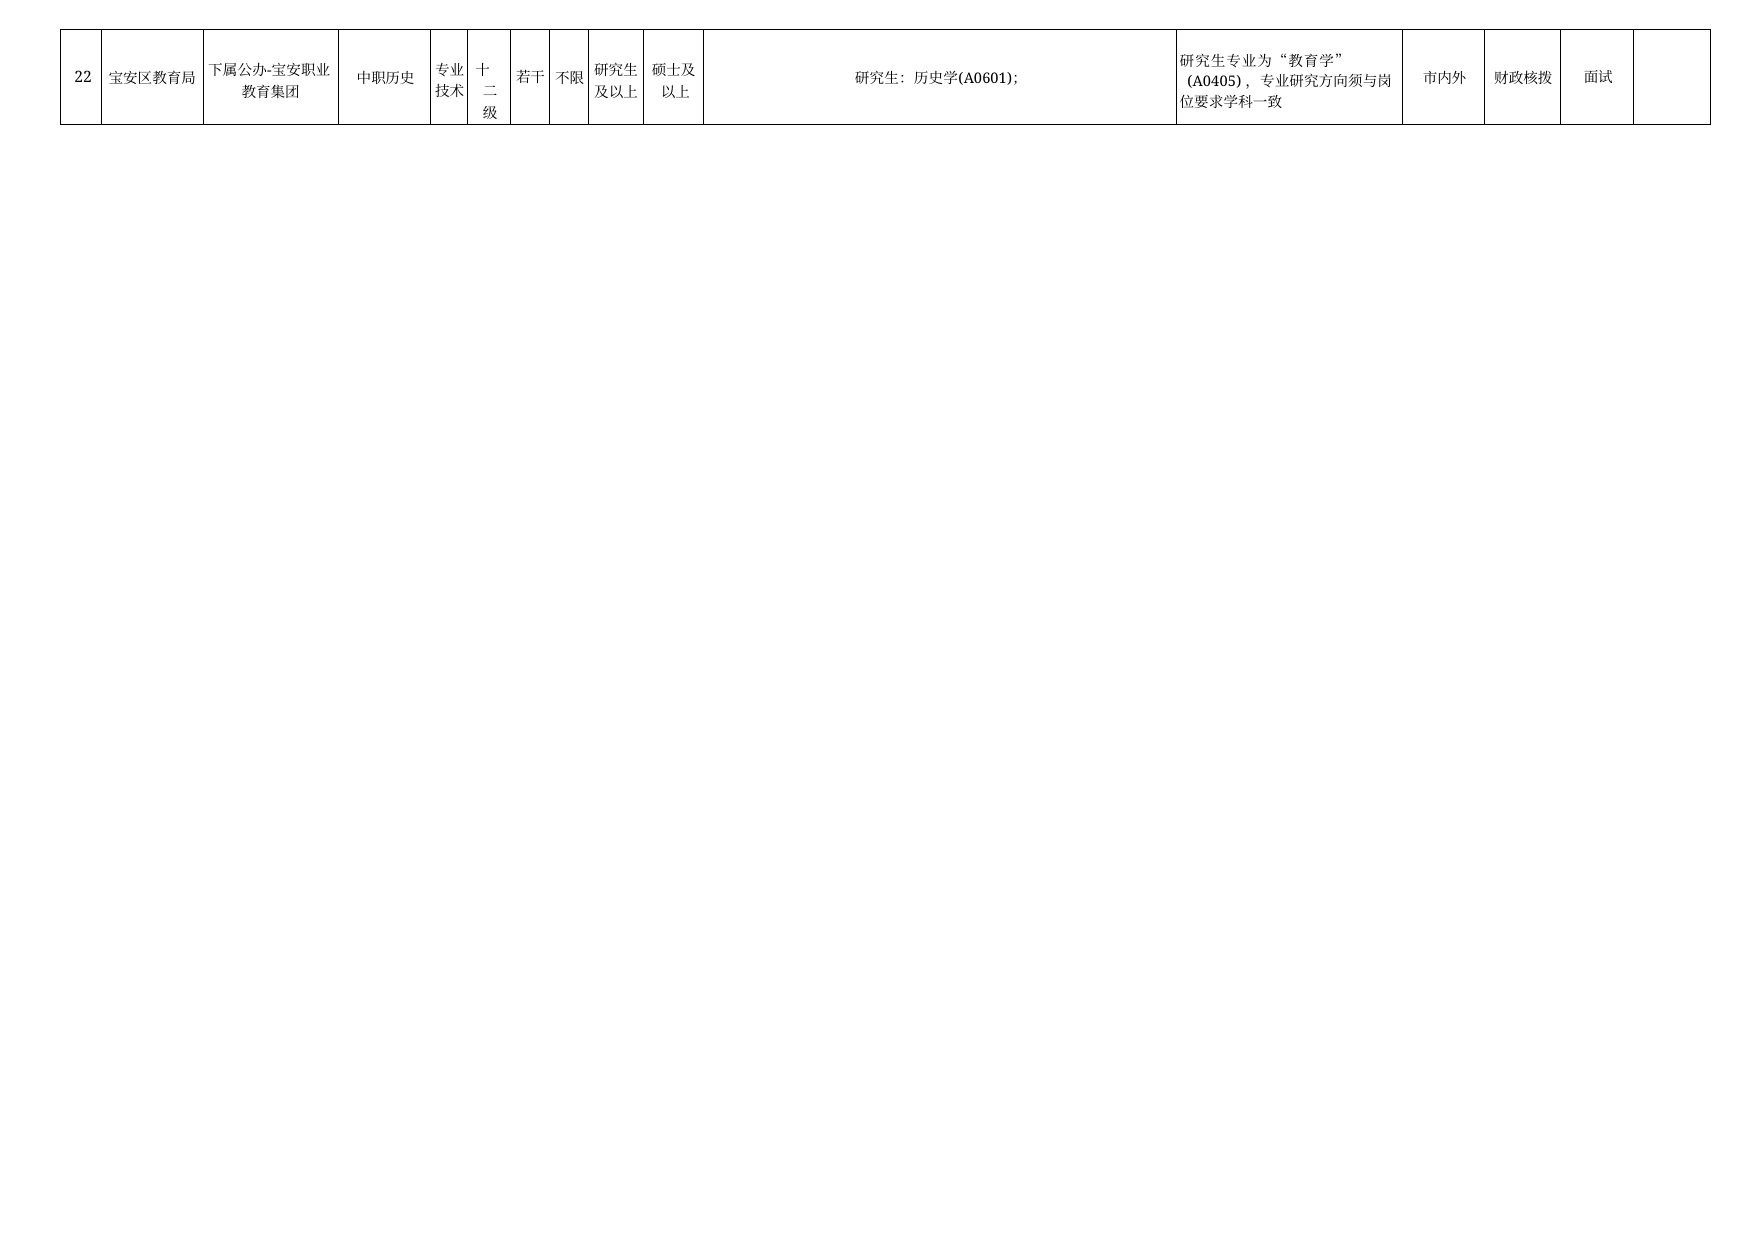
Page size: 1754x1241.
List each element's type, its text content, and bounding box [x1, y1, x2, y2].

table_cell 研究生专业为“教育学” (A0405) ，专业研究方向须与岗 位要求学科一致 [1177, 30, 1402, 124]
table_cell 十二 级 [468, 30, 510, 124]
table_cell 下属公办-宝安职业 教育集团 [204, 30, 338, 124]
table_cell 财政核拨 [1485, 30, 1560, 124]
table_cell 研究生 及以上 [589, 30, 643, 124]
table_cell 研究生：历史学(A0601)； [704, 30, 1176, 124]
table_cell 面试 [1561, 30, 1633, 124]
table_cell 若干 [511, 30, 549, 124]
table_cell 22 [61, 30, 101, 124]
table_cell 市内外 [1403, 30, 1484, 124]
table_cell 硕士及 以上 [644, 30, 703, 124]
table_cell [1634, 30, 1710, 124]
table_cell 专业 技术 [431, 30, 467, 124]
table_cell 宝安区教育局 [102, 30, 203, 124]
table_cell 中职历史 [339, 30, 430, 124]
table_cell 不限 [550, 30, 588, 124]
